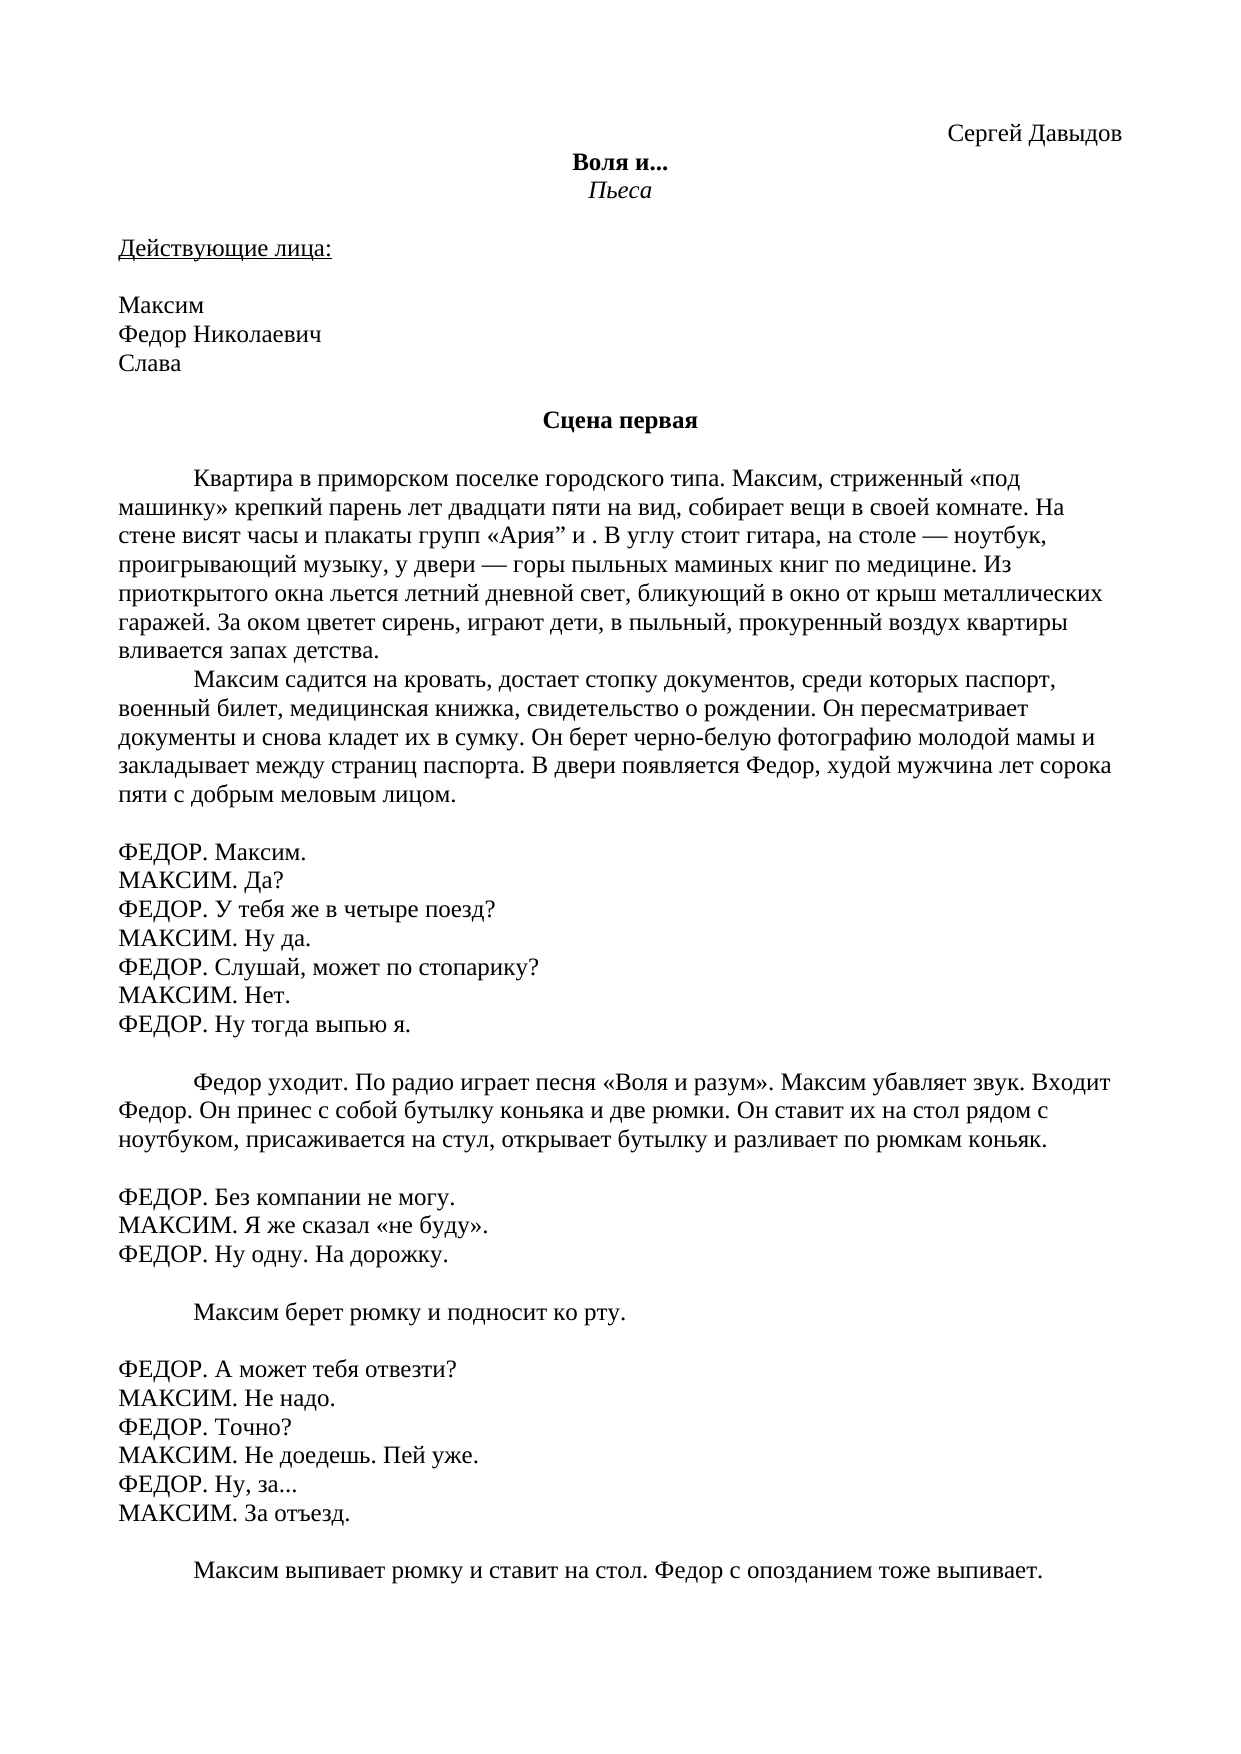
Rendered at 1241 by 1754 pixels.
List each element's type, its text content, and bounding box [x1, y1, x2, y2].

text Слава [118, 348, 1122, 377]
text Пьеса [118, 176, 1122, 204]
text МАКСИМ. Да? [118, 866, 1122, 894]
text Федор уходит. По радио играет песня «Воля и разум». Максим убавляет звук. Входит Федор. Он принес с собой бутылку коньяка и две рюмки. Он ставит их на стол рядом с ноутбуком, присаживается на стул, открывает бутылку и разливает по рюмкам коньяк. [118, 1067, 1122, 1182]
text МАКСИМ. Не надо. [118, 1383, 1122, 1412]
text Максим Федор Николаевич [118, 291, 1122, 348]
text Действующие лица: [118, 233, 1122, 291]
text Воля и... [118, 147, 1122, 176]
text ФЕДОР. Точно? [118, 1412, 1122, 1441]
text ФЕДОР. Ну одну. На дорожку. [118, 1239, 1122, 1268]
text Сергей Давыдов [118, 118, 1122, 147]
text МАКСИМ. Ну да. ФЕДОР. Слушай, может по стопарику? МАКСИМ. Нет. [118, 923, 1122, 1009]
text МАКСИМ. Я же сказал «не буду». [118, 1211, 1122, 1239]
text Максим садится на кровать, достает стопку документов, среди которых паспорт, военный билет, медицинская книжка, свидетельство о рождении. Он пересматривает документы и снова кладет их в сумку. Он берет черно-белую фотографию молодой мамы и закладывает между страниц паспорта. В двери появляется Федор, худой мужчина лет сорока пяти с добрым меловым лицом. [118, 664, 1122, 808]
text Сцена первая [118, 406, 1122, 434]
text Максим берет рюмку и подносит ко рту. ФЕДОР. А может тебя отвезти? [118, 1297, 1122, 1383]
text Квартира в приморском поселке городского типа. Максим, стриженный «под машинку» крепкий парень лет двадцати пяти на вид, собирает вещи в своей комнате. На стене висят часы и плакаты групп «Ария” и . В углу стоит гитара, на столе — ноутбук, проигрывающий музыку, у двери — горы пыльных маминых книг по медицине. Из приоткрытого окна льется летний дневной свет, бликующий в окно от крыш металлических гаражей. За оком цветет сирень, играют дети, в пыльный, прокуренный воздух квартиры вливается запах детства. [118, 463, 1122, 664]
text ФЕДОР. Ну, за... МАКСИМ. За отъезд. Максим выпивает рюмку и ставит на стол. Федор с опозданием тоже выпивает. [118, 1469, 1122, 1584]
text МАКСИМ. Не доедешь. Пей уже. [118, 1441, 1122, 1469]
text ФЕДОР. У тебя же в четыре поезд? [118, 894, 1122, 923]
text ФЕДОР. Ну тогда выпью я. [118, 1009, 1122, 1038]
text ФЕДОР. Максим. [118, 837, 1122, 866]
text ФЕДОР. Без компании не могу. [118, 1182, 1122, 1211]
